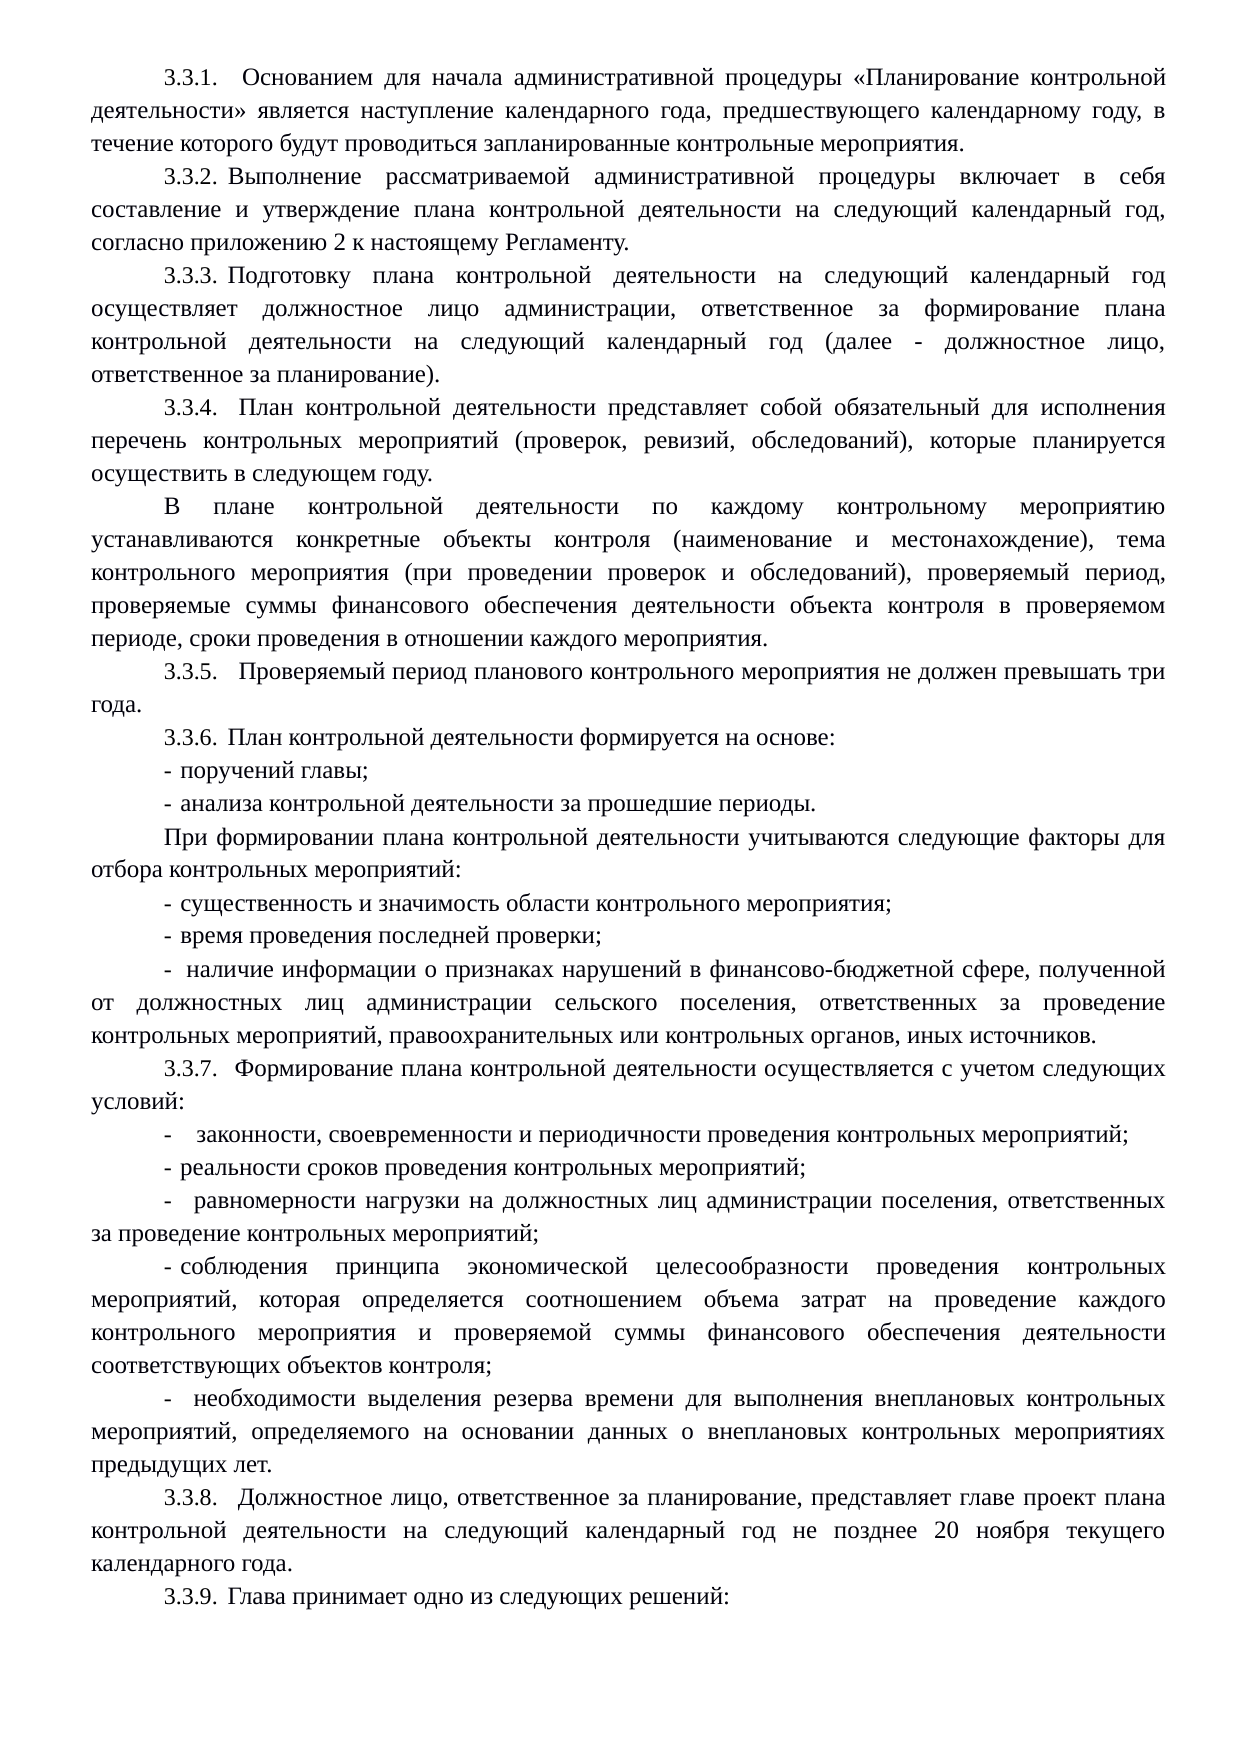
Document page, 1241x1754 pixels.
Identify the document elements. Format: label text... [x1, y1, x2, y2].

list необходимости выделения резерва времени для выполнения внеплановых контрольных мероприятий, определяемого на основании данных о внеплановых контрольных мероприятиях предыдущих лет. [91, 1380, 1167, 1479]
list поручений главы; [91, 752, 1167, 786]
list реальности сроков проведения контрольных мероприятий; [91, 1149, 1167, 1182]
list равномерности нагрузки на должностных лиц администрации поселения, ответственных за проведение контрольных мероприятий; [91, 1182, 1167, 1248]
list Должностное лицо, ответственное за планирование, представляет главе проект плана контрольной деятельности на следующий календарный год не позднее 20 ноября текущего календарного года. [91, 1479, 1167, 1578]
list время проведения последней проверки; [91, 918, 1167, 951]
text В плане контрольной деятельности по каждому контрольному мероприятию устанавливаются конкретные объекты контроля (наименование и местонахождение), тема контрольного мероприятия (при проведении проверок и обследований), проверяемый период, проверяемые суммы финансового обеспечения деятельности объекта контроля в проверяемом периоде, сроки проведения в отношении каждого мероприятия. [91, 488, 1167, 653]
list законности, своевременности и периодичности проведения контрольных мероприятий; [91, 1116, 1167, 1149]
list существенность и значимость области контрольного мероприятия; [91, 884, 1167, 918]
list наличие информации о признаках нарушений в финансово-бюджетной сфере, полученной от должностных лиц администрации сельского поселения, ответственных за проведение контрольных мероприятий, правоохранительных или контрольных органов, иных источников. [91, 951, 1167, 1050]
list Формирование плана контрольной деятельности осуществляется с учетом следующих условий: [91, 1050, 1167, 1116]
list Выполнение рассматриваемой административной процедуры включает в себя составление и утверждение плана контрольной деятельности на следующий календарный год, согласно приложению 2 к настоящему Регламенту. [91, 158, 1167, 257]
list анализа контрольной деятельности за прошедшие периоды. [91, 786, 1167, 818]
text При формировании плана контрольной деятельности учитываются следующие факторы для отбора контрольных мероприятий: [91, 818, 1167, 884]
list План контрольной деятельности представляет собой обязательный для исполнения перечень контрольных мероприятий (проверок, ревизий, обследований), которые планируется осуществить в следующем году. [91, 389, 1167, 488]
list План контрольной деятельности формируется на основе: [91, 719, 1167, 752]
list Основанием для начала административной процедуры «Планирование контрольной деятельности» является наступление календарного года, предшествующего календарному году, в течение которого будут проводиться запланированные контрольные мероприятия. [91, 59, 1167, 158]
list соблюдения принципа экономической целесообразности проведения контрольных мероприятий, которая определяется соотношением объема затрат на проведение каждого контрольного мероприятия и проверяемой суммы финансового обеспечения деятельности соответствующих объектов контроля; [91, 1248, 1167, 1380]
list Глава принимает одно из следующих решений: [91, 1578, 1167, 1611]
list Проверяемый период планового контрольного мероприятия не должен превышать три года. [91, 653, 1167, 719]
list Подготовку плана контрольной деятельности на следующий календарный год осуществляет должностное лицо администрации, ответственное за формирование плана контрольной деятельности на следующий календарный год (далее - должностное лицо, ответственное за планирование). [91, 257, 1167, 389]
